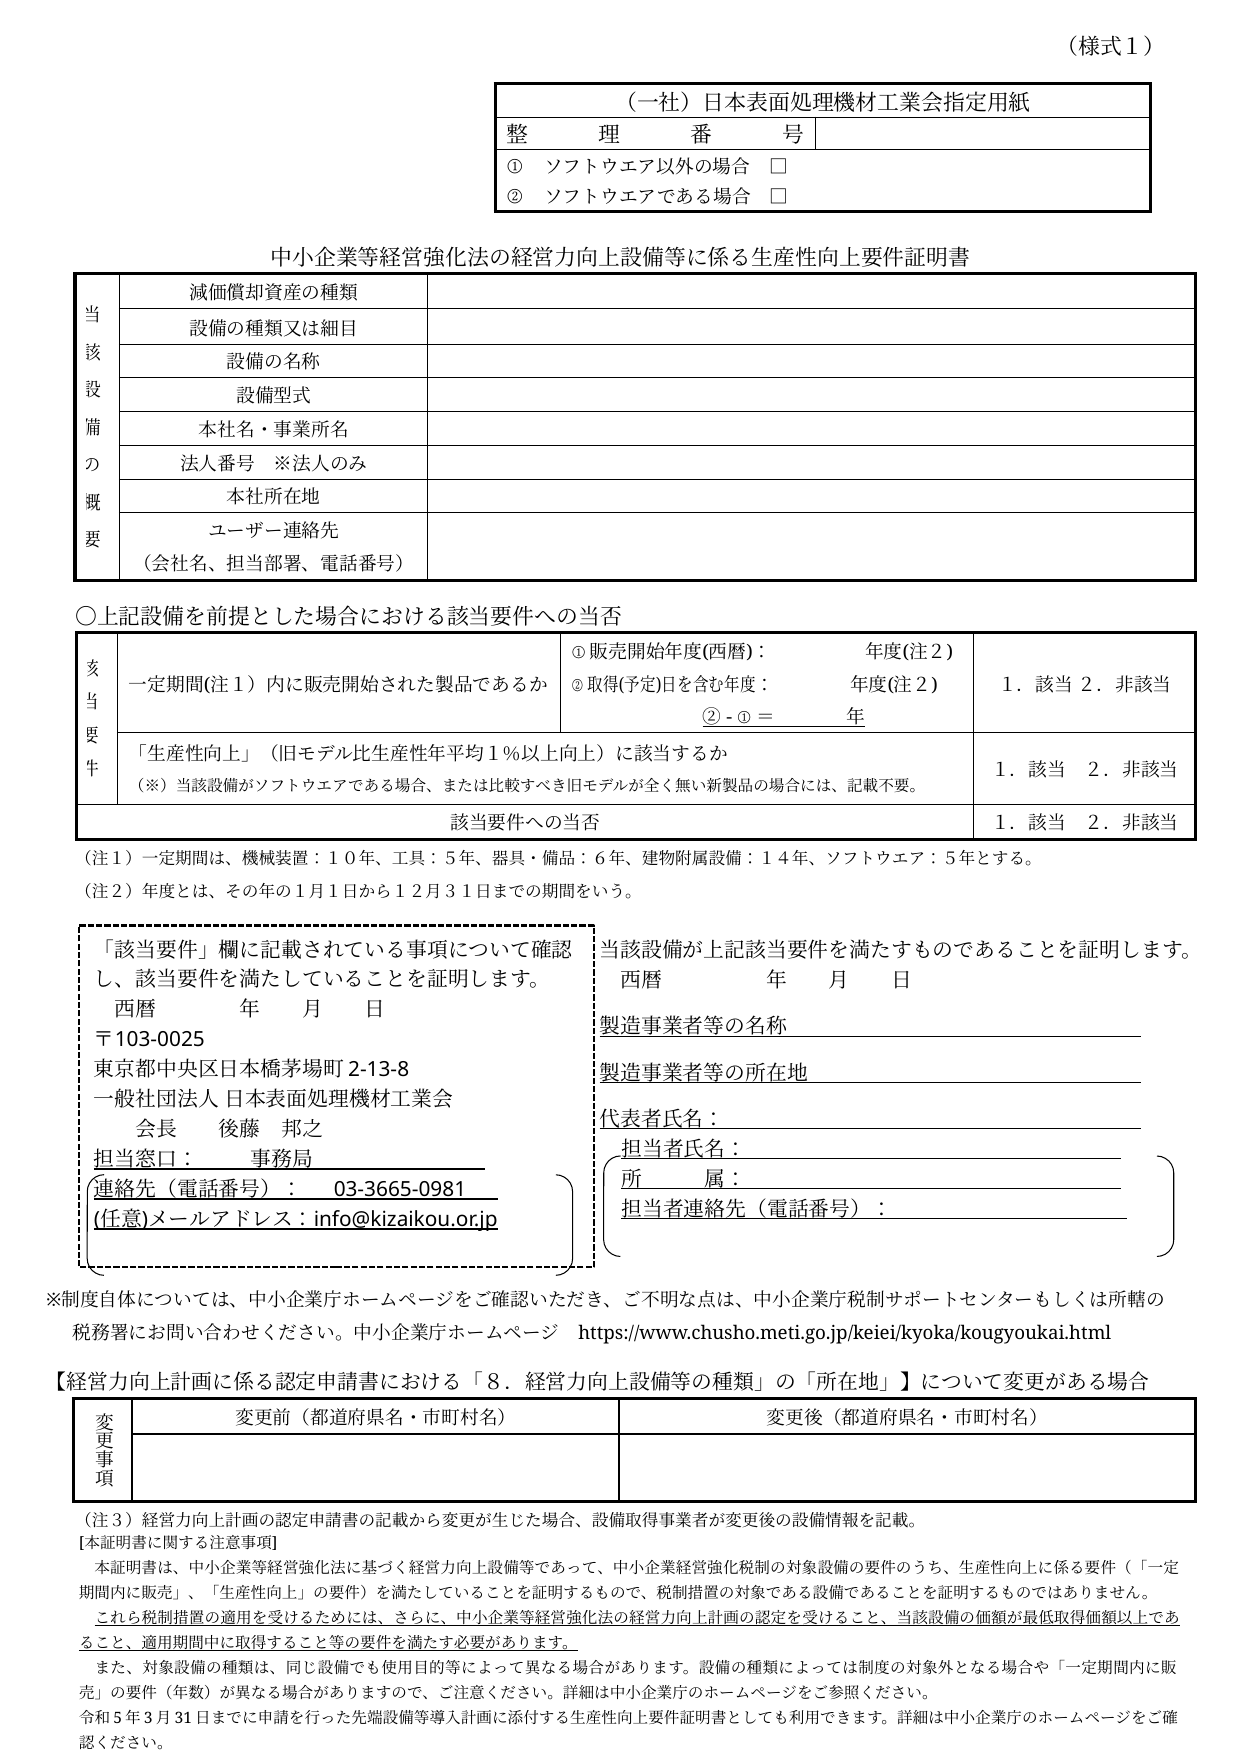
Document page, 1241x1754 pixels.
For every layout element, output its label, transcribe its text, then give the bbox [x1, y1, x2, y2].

table_header ①販売開始年度(西暦)： 年度(注２) ②取得(予定)日を含む年度： 年度(注２) ② - ① ＝ 年 [561, 634, 973, 732]
text ※制度自体については、中小企業庁ホームページをご確認いただき、ご不明な点は、中小企業庁税制サポートセンターもしくは所轄の税務署にお問い合わせください。中小企業庁ホームページ https://www.chusho.meti.go.jp/keiei/kyoka/kougyoukai.html [46, 1282, 1165, 1348]
table_cell １．該当 ２．非該当 [974, 805, 1194, 838]
text （注１）一定期間は、機械装置：１０年、工具：５年、器具・備品：６年、建物附属設備：１４年、ソフトウエア：５年とする。 [75, 841, 1165, 874]
table_cell 本社所在地 [120, 480, 427, 512]
table_cell [428, 378, 1194, 411]
table_cell 本社名・事業所名 [120, 412, 427, 445]
table_cell 該当要件への当否 [78, 805, 973, 838]
table_cell [620, 1435, 1194, 1500]
table_header 当 該 設 備 の 概 要 [77, 275, 119, 579]
text 【経営力向上計画に係る認定申請書における「８．経営力向上設備等の種類」の「所在地」】について変更がある場合 [46, 1364, 1165, 1397]
table_cell 「生産性向上」（旧モデル比生産性年平均１％以上向上）に該当するか （※）当該設備がソフトウエアである場合、または比較すべき旧モデルが全く無い新製品の場合には、記載不要。 [118, 733, 973, 804]
table_header 変更事項(注３) [75, 1400, 131, 1500]
table_cell [428, 309, 1194, 343]
table_header 変更後（都道府県名・市町村名） [620, 1400, 1194, 1433]
table_header 一定期間(注１）内に販売開始された製品であるか [118, 634, 560, 732]
text （注２）年度とは、その年の１月１日から１２月３１日までの期間をいう。 [75, 874, 1165, 906]
table_cell [428, 345, 1194, 377]
table_cell [428, 412, 1194, 445]
text （注３）経営力向上計画の認定申請書の記載から変更が生じた場合、設備取得事業者が変更後の設備情報を記載。 [75, 1503, 1165, 1536]
table_cell ユーザー連絡先 （会社名、担当部署、電話番号） [120, 513, 427, 579]
table_cell [816, 118, 1149, 149]
table_header 該 当 要 件 [78, 634, 117, 804]
table_cell [428, 446, 1194, 478]
table_header [428, 275, 1194, 308]
table_cell 整理番号 [497, 118, 815, 149]
table_cell １．該当 ２．非該当 [974, 733, 1194, 804]
table_header １．該当 ２．非該当 [974, 634, 1194, 732]
text 中小企業等経営強化法の経営力向上設備等に係る生産性向上要件証明書 [75, 239, 1165, 272]
text 〇上記設備を前提とした場合における該当要件への当否 [75, 598, 1165, 631]
table_cell 設備の名称 [120, 345, 427, 377]
table_cell ソフトウエア以外の場合 □ ソフトウエアである場合 □ [497, 150, 1149, 210]
table_cell [133, 1435, 618, 1500]
table_cell 設備の種類又は細目 [120, 309, 427, 343]
table_cell 法人番号 ※法人のみ [120, 446, 427, 478]
table_header 変更前（都道府県名・市町村名） [133, 1400, 618, 1433]
table_cell [428, 513, 1194, 579]
table_cell 設備型式 [120, 378, 427, 411]
table_header （一社）日本表面処理機材工業会指定用紙 [497, 85, 1149, 117]
table_header 減価償却資産の種類 [120, 275, 427, 308]
table_cell [428, 480, 1194, 512]
